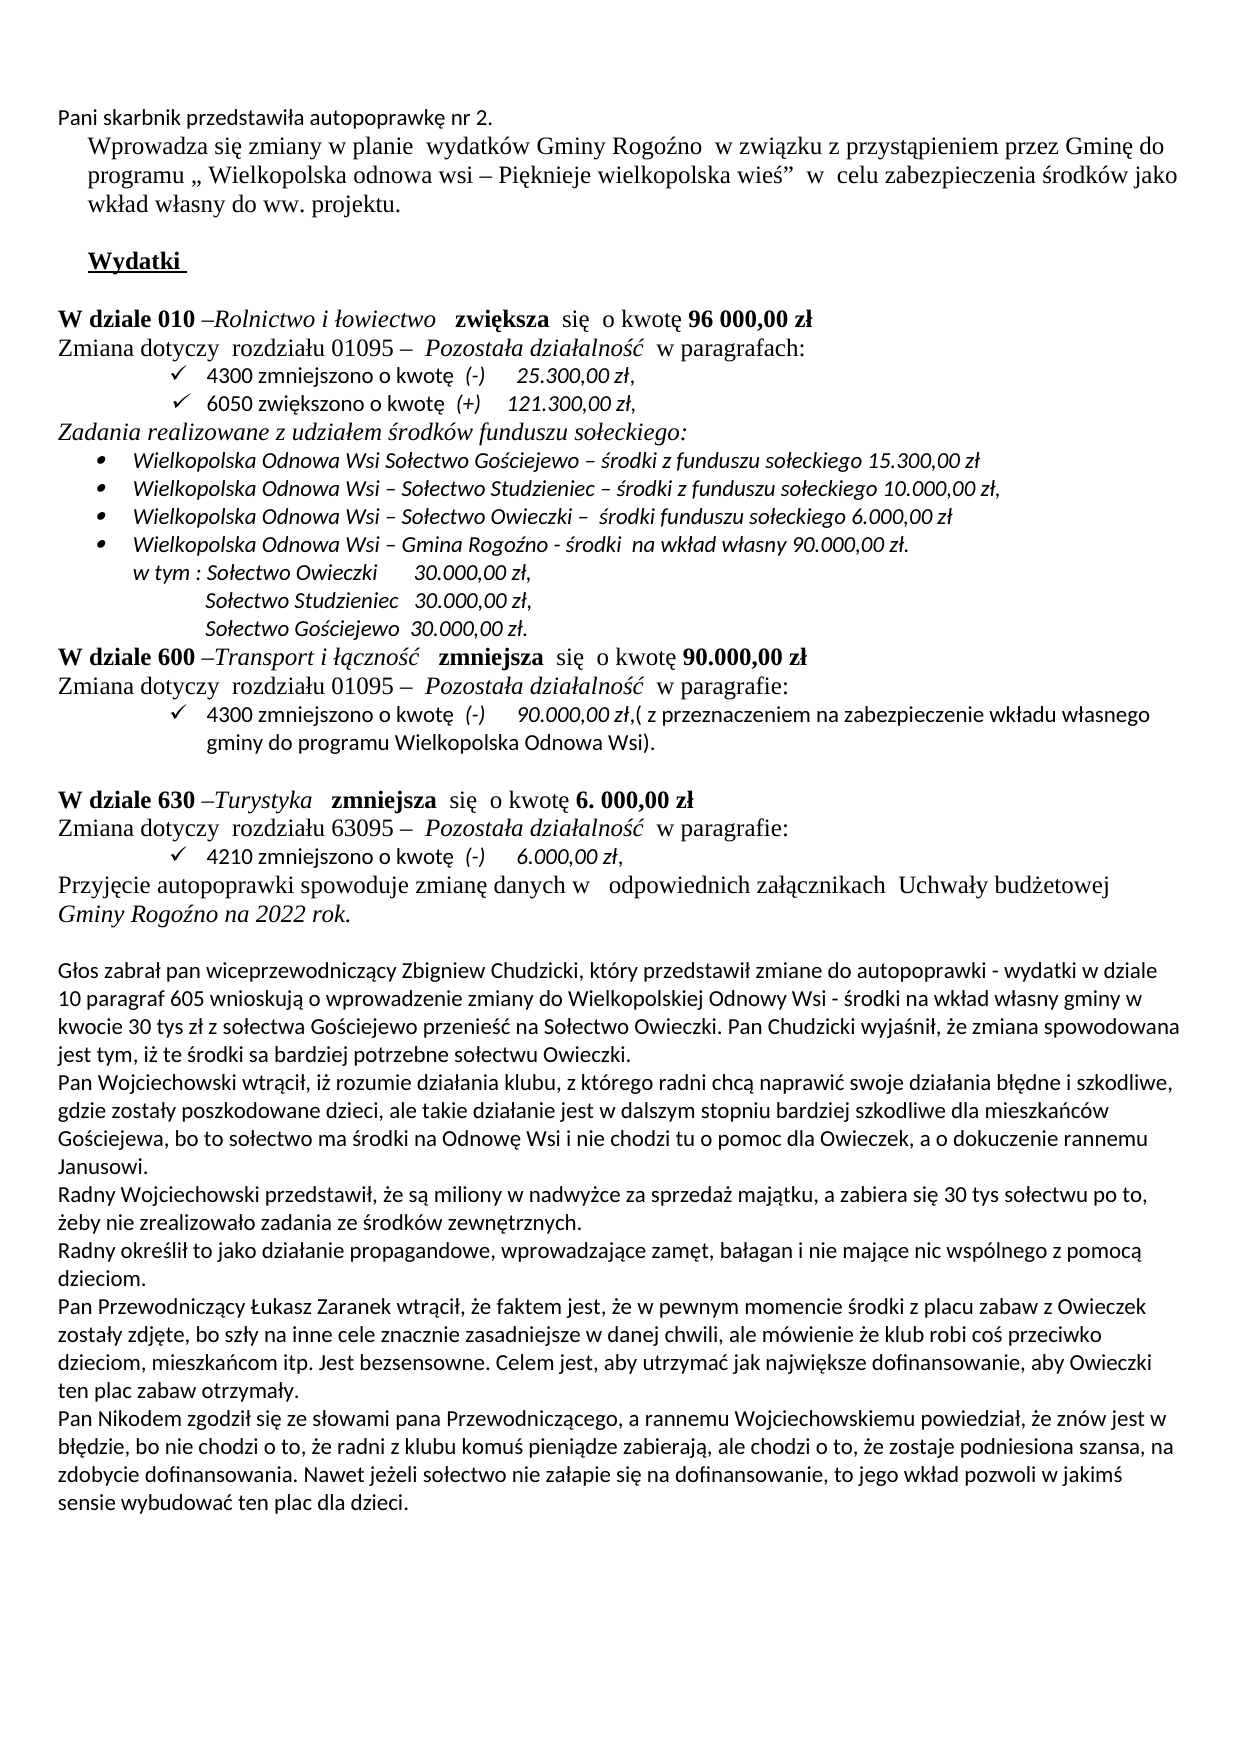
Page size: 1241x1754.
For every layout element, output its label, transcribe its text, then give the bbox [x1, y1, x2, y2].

text W dziale 600 –Transport i łączność zmniejsza się o kwotę 90.000,00 zł [58, 642, 1182, 671]
list 6050 zwiększono o kwotę (+) 121.300,00 zł, [169, 389, 1182, 417]
text Pani skarbnik przedstawiła autopoprawkę nr 2. [58, 103, 1182, 131]
list 4300 zmniejszono o kwotę (-) 90.000,00 zł,( z przeznaczeniem na zabezpieczenie wkładu własnego gminy do programu Wielkopolska Odnowa Wsi). [169, 700, 1182, 756]
text Pan Nikodem zgodził się ze słowami pana Przewodniczącego, a rannemu Wojciechowskiemu powiedział, że znów jest w błędzie, bo nie chodzi o to, że radni z klubu komuś pieniądze zabierają, ale chodzi o to, że zostaje podniesiona szansa, na zdobycie dofinansowania. Nawet jeżeli sołectwo nie załapie się na dofinansowanie, to jego wkład pozwoli w jakimś sensie wybudować ten plac dla dzieci. [58, 1404, 1182, 1516]
text Przyjęcie autopoprawki spowoduje zmianę danych w odpowiednich załącznikach Uchwały budżetowej Gminy Rogoźno na 2022 rok. [58, 870, 1182, 928]
text Pan Przewodniczący Łukasz Zaranek wtrącił, że faktem jest, że w pewnym momencie środki z placu zabaw z Owieczek zostały zdjęte, bo szły na inne cele znacznie zasadniejsze w danej chwili, ale mówienie że klub robi coś przeciwko dzieciom, mieszkańcom itp. Jest bezsensowne. Celem jest, aby utrzymać jak największe dofinansowanie, aby Owieczki ten plac zabaw otrzymały. [58, 1292, 1182, 1404]
list Sołectwo Studzieniec 30.000,00 zł, [133, 586, 1182, 614]
list Wielkopolska Odnowa Wsi Sołectwo Gościejewo – środki z funduszu sołeckiego 15.300,00 zł [95, 446, 1182, 474]
list Sołectwo Gościejewo 30.000,00 zł. [133, 614, 1182, 642]
text Pan Wojciechowski wtrącił, iż rozumie działania klubu, z którego radni chcą naprawić swoje działania błędne i szkodliwe, gdzie zostały poszkodowane dzieci, ale takie działanie jest w dalszym stopniu bardziej szkodliwe dla mieszkańców Gościejewa, bo to sołectwo ma środki na Odnowę Wsi i nie chodzi tu o pomoc dla Owieczek, a o dokuczenie rannemu Janusowi. [58, 1068, 1182, 1180]
list Wielkopolska Odnowa Wsi – Sołectwo Studzieniec – środki z funduszu sołeckiego 10.000,00 zł, [95, 474, 1182, 502]
text Wprowadza się zmiany w planie wydatków Gminy Rogoźno w związku z przystąpieniem przez Gminę do programu „ Wielkopolska odnowa wsi – Pięknieje wielkopolska wieś” w celu zabezpieczenia środków jako wkład własny do ww. projektu. [87, 131, 1182, 218]
list 4300 zmniejszono o kwotę (-) 25.300,00 zł, [169, 361, 1182, 389]
text Radny Wojciechowski przedstawił, że są miliony w nadwyżce za sprzedaż majątku, a zabiera się 30 tys sołectwu po to, żeby nie zrealizowało zadania ze środków zewnętrznych. [58, 1180, 1182, 1236]
text Zmiana dotyczy rozdziału 63095 – Pozostała działalność w paragrafie: [58, 813, 1182, 842]
text Radny określił to jako działanie propagandowe, wprowadzające zamęt, bałagan i nie mające nic wspólnego z pomocą dzieciom. [58, 1236, 1182, 1292]
list Wielkopolska Odnowa Wsi – Gmina Rogoźno - środki na wkład własny 90.000,00 zł. [95, 530, 1182, 558]
text Głos zabrał pan wiceprzewodniczący Zbigniew Chudzicki, który przedstawił zmiane do autopoprawki - wydatki w dziale 10 paragraf 605 wnioskują o wprowadzenie zmiany do Wielkopolskiej Odnowy Wsi - środki na wkład własny gminy w kwocie 30 tys zł z sołectwa Gościejewo przenieść na Sołectwo Owieczki. Pan Chudzicki wyjaśnił, że zmiana spowodowana jest tym, iż te środki sa bardziej potrzebne sołectwu Owieczki. [58, 956, 1182, 1068]
text Zmiana dotyczy rozdziału 01095 – Pozostała działalność w paragrafach: [58, 333, 1182, 361]
list 4210 zmniejszono o kwotę (-) 6.000,00 zł, [169, 842, 1182, 870]
list Wielkopolska Odnowa Wsi – Sołectwo Owieczki – środki funduszu sołeckiego 6.000,00 zł [95, 502, 1182, 530]
text Wydatki [87, 246, 1182, 275]
text W dziale 010 –Rolnictwo i łowiectwo zwiększa się o kwotę 96 000,00 zł [58, 304, 1182, 333]
text Zadania realizowane z udziałem środków funduszu sołeckiego: [58, 417, 1182, 446]
list w tym : Sołectwo Owieczki 30.000,00 zł, [133, 558, 1182, 586]
text Zmiana dotyczy rozdziału 01095 – Pozostała działalność w paragrafie: [58, 671, 1182, 700]
text W dziale 630 –Turystyka zmniejsza się o kwotę 6. 000,00 zł [58, 785, 1182, 813]
